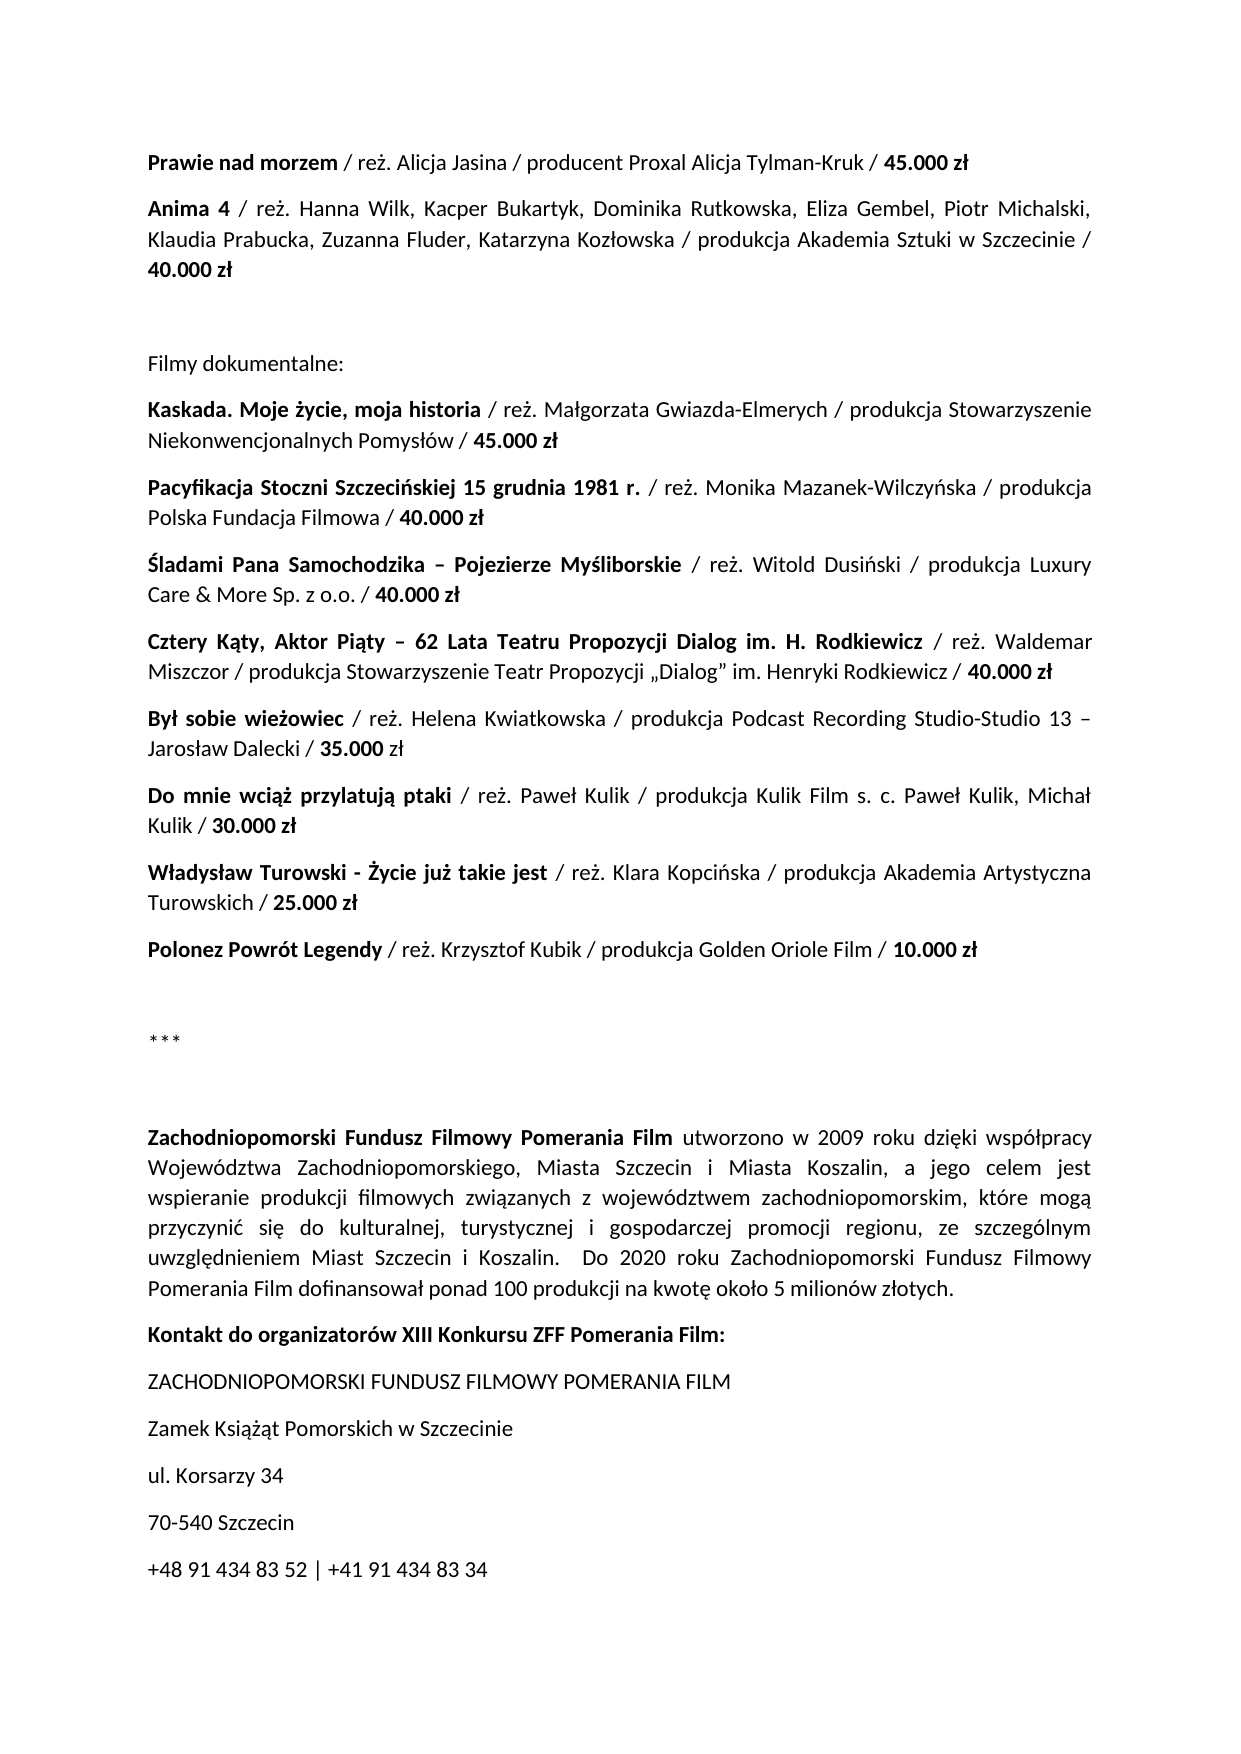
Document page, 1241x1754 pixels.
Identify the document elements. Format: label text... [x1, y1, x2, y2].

text Zachodniopomorski Fundusz Filmowy Pomerania Film utworzono w 2009 roku dzięki współpracy Województwa Zachodniopomorskiego, Miasta Szczecin i Miasta Koszalin, a jego celem jest wspieranie produkcji filmowych związanych z województwem zachodniopomorskim, które mogą przyczynić się do kulturalnej, turystycznej i gospodarczej promocji regionu, ze szczególnym uwzględnieniem Miast Szczecin i Koszalin. Do 2020 roku Zachodniopomorski Fundusz Filmowy Pomerania Film dofinansował ponad 100 produkcji na kwotę około 5 milionów złotych. [148, 1123, 1093, 1302]
text Polonez Powrót Legendy / reż. Krzysztof Kubik / produkcja Golden Oriole Film / 10.000 zł [148, 935, 1093, 963]
text Filmy dokumentalne: [148, 349, 1093, 377]
text Zamek Książąt Pomorskich w Szczecinie [148, 1414, 1093, 1442]
text Cztery Kąty, Aktor Piąty – 62 Lata Teatru Propozycji Dialog im. H. Rodkiewicz / reż. Waldemar Miszczor / produkcja Stowarzyszenie Teatr Propozycji „Dialog” im. Henryki Rodkiewicz / 40.000 zł [148, 627, 1093, 685]
text Władysław Turowski - Życie już takie jest / reż. Klara Kopcińska / produkcja Akademia Artystyczna Turowskich / 25.000 zł [148, 858, 1093, 916]
text *** [148, 1029, 1093, 1057]
text Był sobie wieżowiec / reż. Helena Kwiatkowska / produkcja Podcast Recording Studio-Studio 13 – Jarosław Dalecki / 35.000 zł [148, 704, 1093, 762]
text ul. Korsarzy 34 [148, 1461, 1093, 1489]
text Kaskada. Moje życie, moja historia / reż. Małgorzata Gwiazda-Elmerych / produkcja Stowarzyszenie Niekonwencjonalnych Pomysłów / 45.000 zł [148, 396, 1093, 454]
text Prawie nad morzem / reż. Alicja Jasina / producent Proxal Alicja Tylman-Kruk / 45.000 zł [148, 148, 1093, 176]
text +48 91 434 83 52 | +41 91 434 83 34 [148, 1555, 1093, 1583]
text ZACHODNIOPOMORSKI FUNDUSZ FILMOWY POMERANIA FILM [148, 1367, 1093, 1395]
text Do mnie wciąż przylatują ptaki / reż. Paweł Kulik / produkcja Kulik Film s. c. Paweł Kulik, Michał Kulik / 30.000 zł [148, 781, 1093, 839]
text Kontakt do organizatorów XIII Konkursu ZFF Pomerania Film: [148, 1321, 1093, 1348]
text Pacyfikacja Stoczni Szczecińskiej 15 grudnia 1981 r. / reż. Monika Mazanek-Wilczyńska / produkcja Polska Fundacja Filmowa / 40.000 zł [148, 473, 1093, 531]
text Anima 4 / reż. Hanna Wilk, Kacper Bukartyk, Dominika Rutkowska, Eliza Gembel, Piotr Michalski, Klaudia Prabucka, Zuzanna Fluder, Katarzyna Kozłowska / produkcja Akademia Sztuki w Szczecinie / 40.000 zł [148, 194, 1093, 283]
text 70-540 Szczecin [148, 1508, 1093, 1536]
text Śladami Pana Samochodzika – Pojezierze Myśliborskie / reż. Witold Dusiński / produkcja Luxury Care & More Sp. z o.o. / 40.000 zł [148, 550, 1093, 608]
